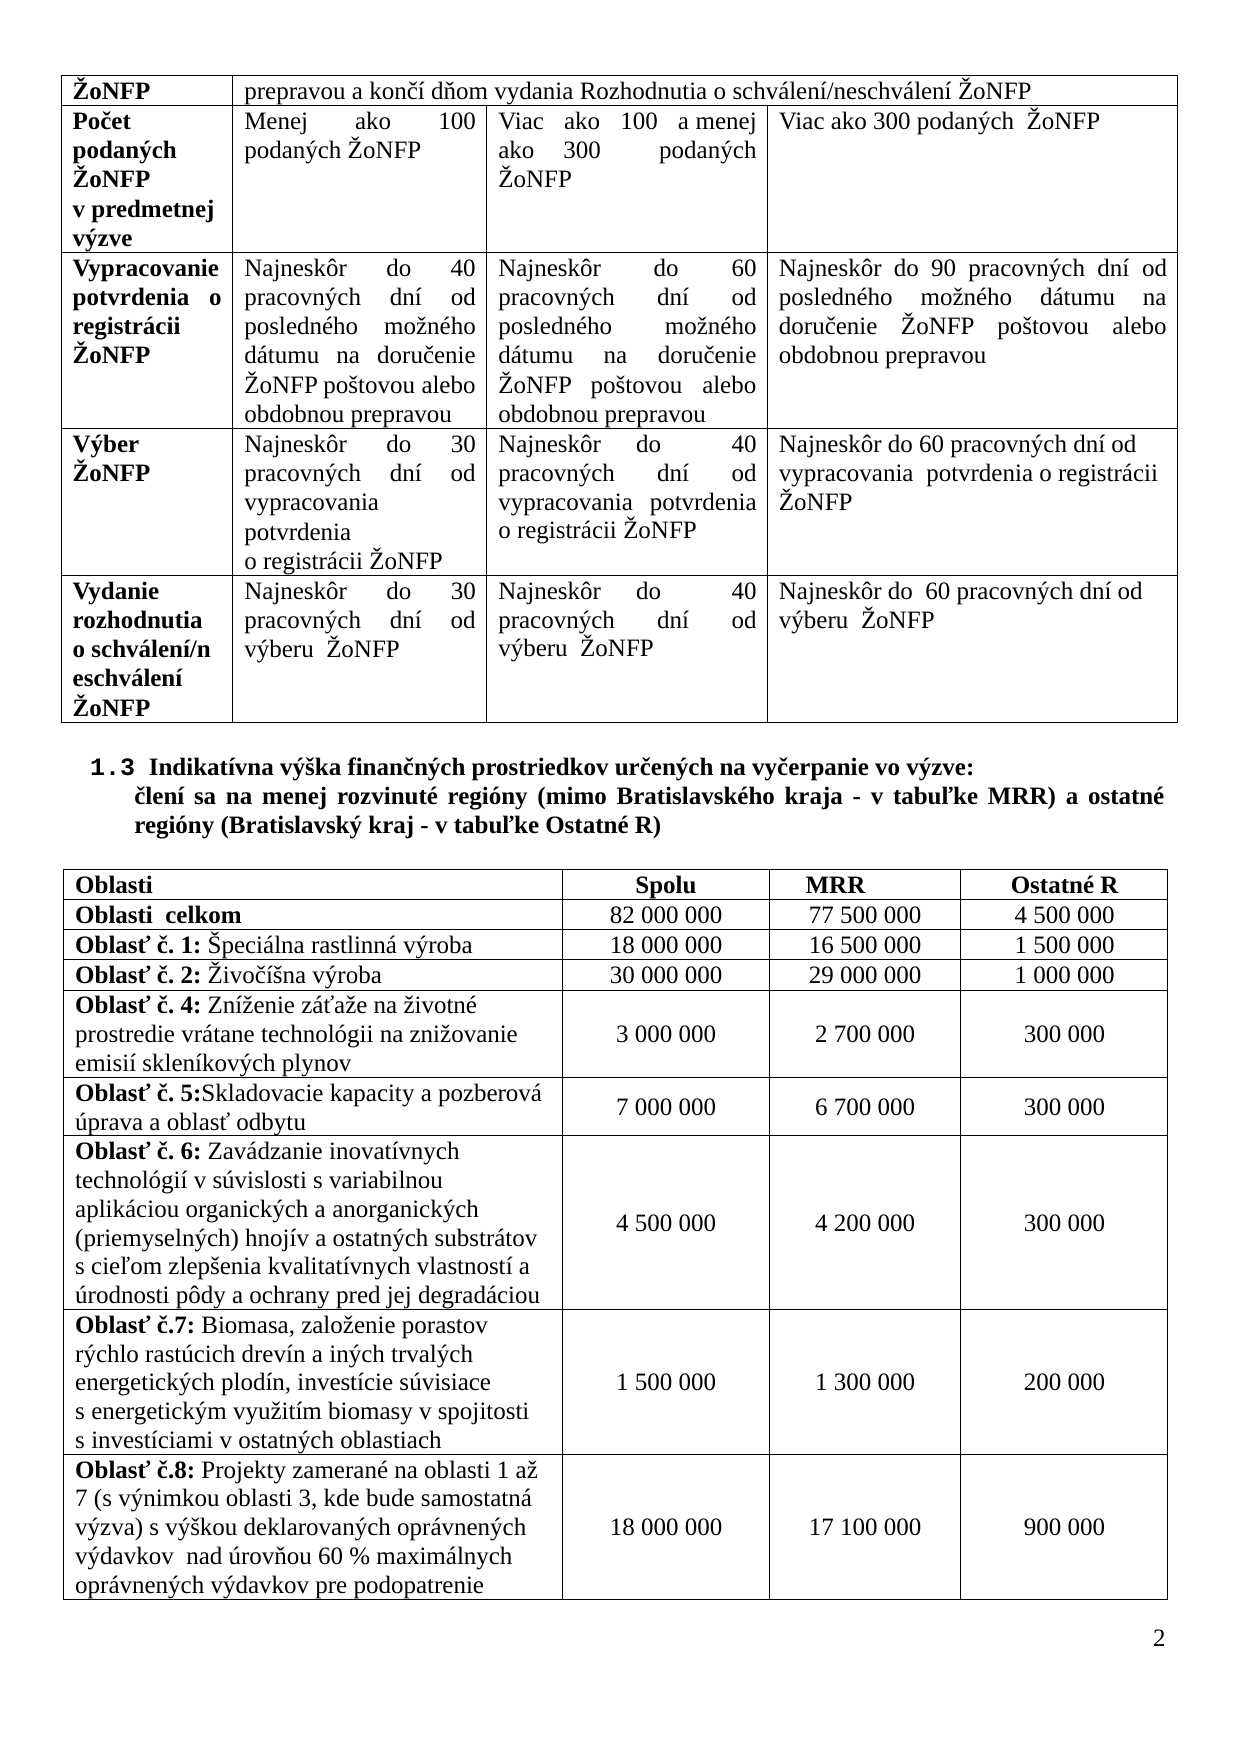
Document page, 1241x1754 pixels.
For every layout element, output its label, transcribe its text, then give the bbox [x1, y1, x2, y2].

table_cell 6 700 000 [770, 1078, 960, 1135]
table_cell 300 000 [961, 991, 1167, 1077]
table_cell Najneskôr do 60 pracovných dní od posledného možného dátumu na doručenie ŽoNFP poštovou alebo obdobnou prepravou [487, 253, 767, 428]
table_cell 7 000 000 [563, 1078, 769, 1135]
table_cell 16 500 000 [770, 930, 960, 959]
table_cell 4 500 000 [563, 1136, 769, 1309]
list Indikatívna výška finančných prostriedkov určených na vyčerpanie vo výzve: [90, 752, 1165, 781]
table_cell Najneskôr do 90 pracovných dní od posledného možného dátumu na doručenie ŽoNFP poštovou alebo obdobnou prepravou [768, 253, 1177, 428]
table_cell Hodnotenie ŽoNFP [62, 76, 232, 105]
table_cell 82 000 000 [563, 900, 769, 929]
table_header MRR [770, 870, 960, 899]
table_cell Oblasť č. 6: Zavádzanie inovatívnych technológií v súvislosti s variabilnou aplikáciou organických a anorganických (priemyselných) hnojív a ostatných substrátov s cieľom zlepšenia kvalitatívnych vlastností a úrodnosti pôdy a ochrany pred jej degradáciou [64, 1136, 562, 1309]
table_cell 1 500 000 [563, 1310, 769, 1454]
table_cell Najneskôr do 40 pracovných dní od posledného možného dátumu na doručenie ŽoNFP poštovou alebo obdobnou prepravou [233, 253, 486, 428]
table_header Ostatné R [961, 870, 1167, 899]
table_cell Najneskôr do 30 pracovných dní od vypracovania potvrdenia o registrácii ŽoNFP [233, 429, 486, 575]
table_cell 1 000 000 [961, 960, 1167, 989]
table_cell 1 300 000 [770, 1310, 960, 1454]
table_cell Oblasť č.8: Projekty zamerané na oblasti 1 až 7 (s výnimkou oblasti 3, kde bude samostatná výzva) s výškou deklarovaných oprávnených výdavkov nad úrovňou 60 % maximálnych oprávnených výdavkov pre podopatrenie [64, 1455, 562, 1598]
table_cell 30 000 000 [563, 960, 769, 989]
table_cell Výber ŽoNFP [62, 429, 232, 575]
table_cell 4 500 000 [961, 900, 1167, 929]
table_cell Viac ako 100 a menej ako 300 podaných ŽoNFP [487, 106, 767, 252]
table_header Spolu [563, 870, 769, 899]
table_cell 18 000 000 [563, 1455, 769, 1598]
table_cell Vydanie rozhodnutia o schválení/neschválení ŽoNFP [62, 576, 232, 722]
table_cell Najneskôr do 40 pracovných dní od vypracovania potvrdenia o registrácii ŽoNFP [487, 429, 767, 575]
table_cell Oblasť č. 2: Živočíšna výroba [64, 960, 562, 989]
table_cell Najneskôr do 60 pracovných dní od vypracovania potvrdenia o registrácii ŽoNFP [768, 429, 1177, 575]
table_cell 300 000 [961, 1136, 1167, 1309]
table_cell Menej ako 100 podaných ŽoNFP [233, 106, 486, 252]
table_cell 1 500 000 [961, 930, 1167, 959]
text člení sa na menej rozvinuté regióny (mimo Bratislavského kraja - v tabuľke MRR) a ostatné regióny (Bratislavský kraj - v tabuľke Ostatné R) [134, 781, 1165, 839]
table_cell Najneskôr do 40 pracovných dní od výberu ŽoNFP [487, 576, 767, 722]
table_cell 4 200 000 [770, 1136, 960, 1309]
table_cell 77 500 000 [770, 900, 960, 929]
table_cell Najneskôr do 30 pracovných dní od výberu ŽoNFP [233, 576, 486, 722]
table_cell Viac ako 300 podaných ŽoNFP [768, 106, 1177, 252]
table_cell 17 100 000 [770, 1455, 960, 1598]
table_cell 3 000 000 [563, 991, 769, 1077]
table_header Oblasti [64, 870, 562, 899]
table_cell Oblasť č.7: Biomasa, založenie porastov rýchlo rastúcich drevín a iných trvalých energetických plodín, investície súvisiace s energetickým využitím biomasy v spojitosti s investíciami v ostatných oblastiach [64, 1310, 562, 1454]
table_cell 29 000 000 [770, 960, 960, 989]
table_cell 18 000 000 [563, 930, 769, 959]
table_cell Oblasť č. 4: Zníženie záťaže na životné prostredie vrátane technológii na znižovanie emisií skleníkových plynov [64, 991, 562, 1077]
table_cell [233, 76, 1177, 105]
table_cell Najneskôr do 60 pracovných dní od výberu ŽoNFP [768, 576, 1177, 722]
table_cell 900 000 [961, 1455, 1167, 1598]
table_cell Oblasti celkom [64, 900, 562, 929]
table_cell 300 000 [961, 1078, 1167, 1135]
table_cell Vypracovanie potvrdenia o registrácii ŽoNFP [62, 253, 232, 428]
table_cell Počet podaných ŽoNFP v predmetnej výzve [62, 106, 232, 252]
table_cell Oblasť č. 1: Špeciálna rastlinná výroba [64, 930, 562, 959]
table_cell Oblasť č. 5:Skladovacie kapacity a pozberová úprava a oblasť odbytu [64, 1078, 562, 1135]
table_cell 2 700 000 [770, 991, 960, 1077]
table_cell 200 000 [961, 1310, 1167, 1454]
